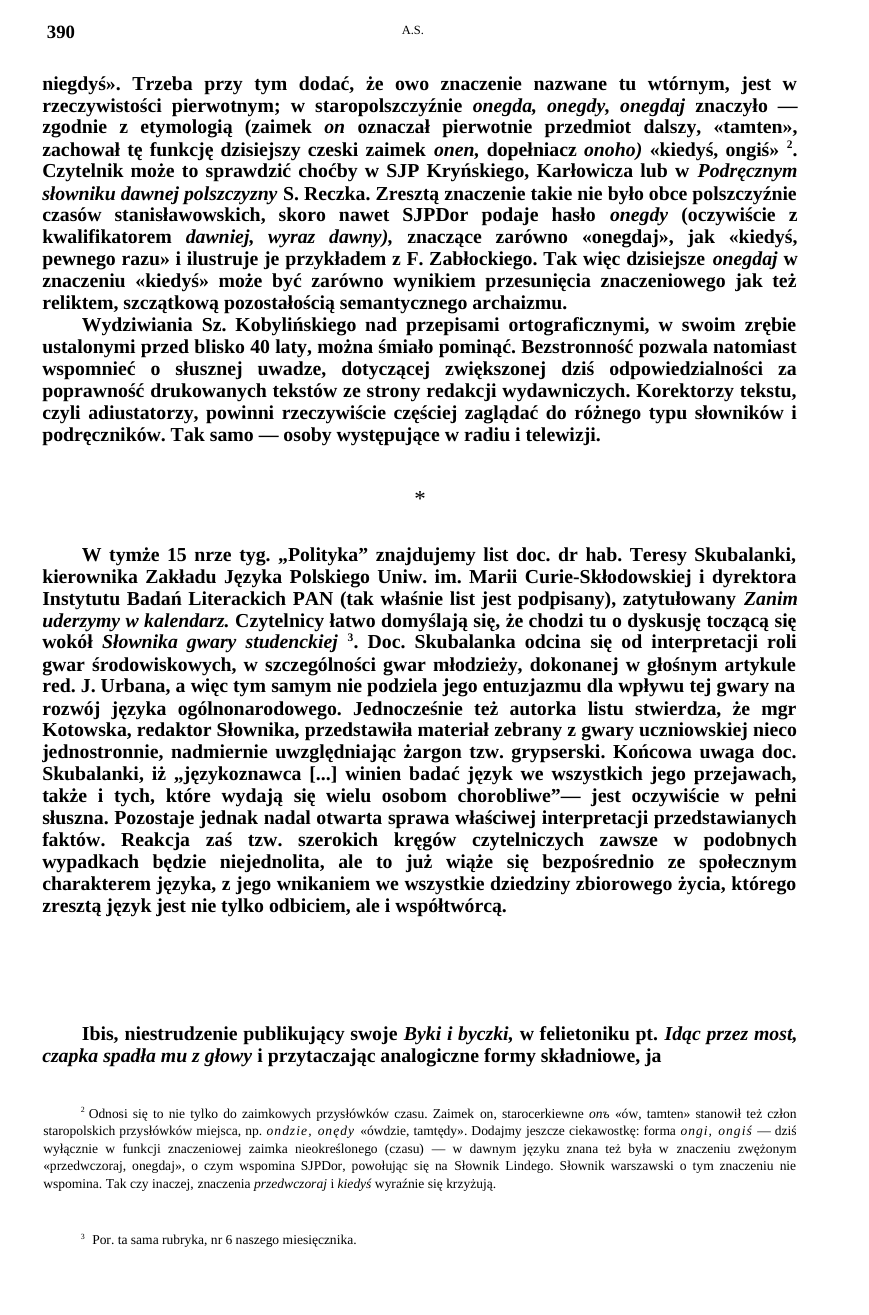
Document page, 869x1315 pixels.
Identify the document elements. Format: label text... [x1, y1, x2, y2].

text 2 Odnosi się to nie tylko do zaimkowych przysłówków czasu. Zaimek on, starocerkiewne опъ «ów, tamten» stanowił też człon staropolskich przysłówków miejsca, np. ondzie, onędy «ówdzie, tamtędy». Dodajmy jeszcze ciekawostkę: forma ongi, ongiś — dziś wyłącznie w funkcji znaczeniowej zaimka nieokreślonego (czasu) — w dawnym języku znana też była w znaczeniu zwężonym «przedwczoraj, onegdaj», o czym wspomina SJPDor, powołując się na Słownik Lindego. Słownik warszawski o tym znaczeniu nie wspomina. Tak czy inaczej, znaczenia przedwczoraj i kiedyś wyraźnie się krzyżują. [43, 1104, 797, 1192]
text 3 Por. ta sama rubryka, nr 6 naszego miesięcznika. [81, 1231, 797, 1248]
text Ibis, niestrudzenie publikujący swoje Byki i byczki, w felietoniku pt. Idąc przez most, czapka spadła mu z głowy i przytaczając analogiczne formy składniowe, ja [42, 1022, 798, 1067]
text 390 [47, 23, 75, 42]
text niegdyś». Trzeba przy tym dodać, że owo znaczenie nazwane tu wtórnym, jest w rzeczywistości pierwotnym; w staropolszczyźnie onegda, onegdy, onegdaj znaczyło — zgodnie z etymologią (zaimek on oznaczał pierwotnie przedmiot dalszy, «tamten», zachował tę funkcję dzisiejszy czeski zaimek onen, dopełniacz onoho) «kiedyś, ongiś» 2. Czytelnik może to sprawdzić choćby w SJP Kryńskiego, Karłowicza lub w Podręcznym słowniku dawnej polszczyzny S. Reczka. Zresztą znaczenie takie nie było obce polszczyźnie czasów stanisławowskich, skoro nawet SJPDor podaje hasło onegdy (oczywiście z kwalifikatorem dawniej, wyraz dawny), znaczące zarówno «onegdaj», jak «kiedyś, pewnego razu» i ilustruje je przykładem z F. Zabłockiego. Tak więc dzisiejsze onegdaj w znaczeniu «kiedyś» może być zarówno wynikiem przesunięcia znaczeniowego jak też reliktem, szczątkową pozostałością semantycznego archaizmu. [42, 72, 798, 314]
text W tymże 15 nrze tyg. „Polityka” znajdujemy list doc. dr hab. Teresy Skubalanki, kierownika Zakładu Języka Polskiego Uniw. im. Marii Curie-Skłodowskiej i dyrektora Instytutu Badań Literackich PAN (tak właśnie list jest podpisany), zatytułowany Zanim uderzymy w kalendarz. Czytelnicy łatwo domyślają się, że chodzi tu o dyskusję toczącą się wokół Słownika gwary studenckiej 3. Doc. Skubalanka odcina się od interpretacji roli gwar środowiskowych, w szczególności gwar młodzieży, dokonanej w głośnym artykule red. J. Urbana, a więc tym samym nie podziela jego entuzjazmu dla wpływu tej gwary na rozwój języka ogólnonarodowego. Jednocześnie też autorka listu stwierdza, że mgr Kotowska, redaktor Słownika, przedstawiła materiał zebrany z gwary uczniowskiej nieco jednostronnie, nadmiernie uwzględniając żargon tzw. grypserski. Końcowa uwaga doc. Skubalanki, iż „językoznawca [...] winien badać język we wszystkich jego przejawach, także i tych, które wydają się wielu osobom chorobliwe”— jest oczywiście w pełni słuszna. Pozostaje jednak nadal otwarta sprawa właściwej interpretacji przedstawianych faktów. Reakcja zaś tzw. szerokich kręgów czytelniczych zawsze w podobnych wypadkach będzie niejednolita, ale to już wiąże się bezpośrednio ze społecznym charakterem języka, z jego wnikaniem we wszystkie dziedziny zbiorowego życia, którego zresztą język jest nie tylko odbiciem, ale i współtwórcą. [42, 543, 798, 917]
text * [42, 488, 798, 511]
text A.S. [402, 24, 424, 37]
text Wydziwiania Sz. Kobylińskiego nad przepisami ortograficznymi, w swoim zrębie ustalonymi przed blisko 40 laty, można śmiało pominąć. Bezstronność pozwala natomiast wspomnieć o słusznej uwadze, dotyczącej zwiększonej dziś odpowiedzialności za poprawność drukowanych tekstów ze strony redakcji wydawniczych. Korektorzy tekstu, czyli adiustatorzy, powinni rzeczywiście częściej zaglądać do różnego typu słowników i podręczników. Tak samo — osoby występujące w radiu i telewizji. [42, 314, 798, 446]
